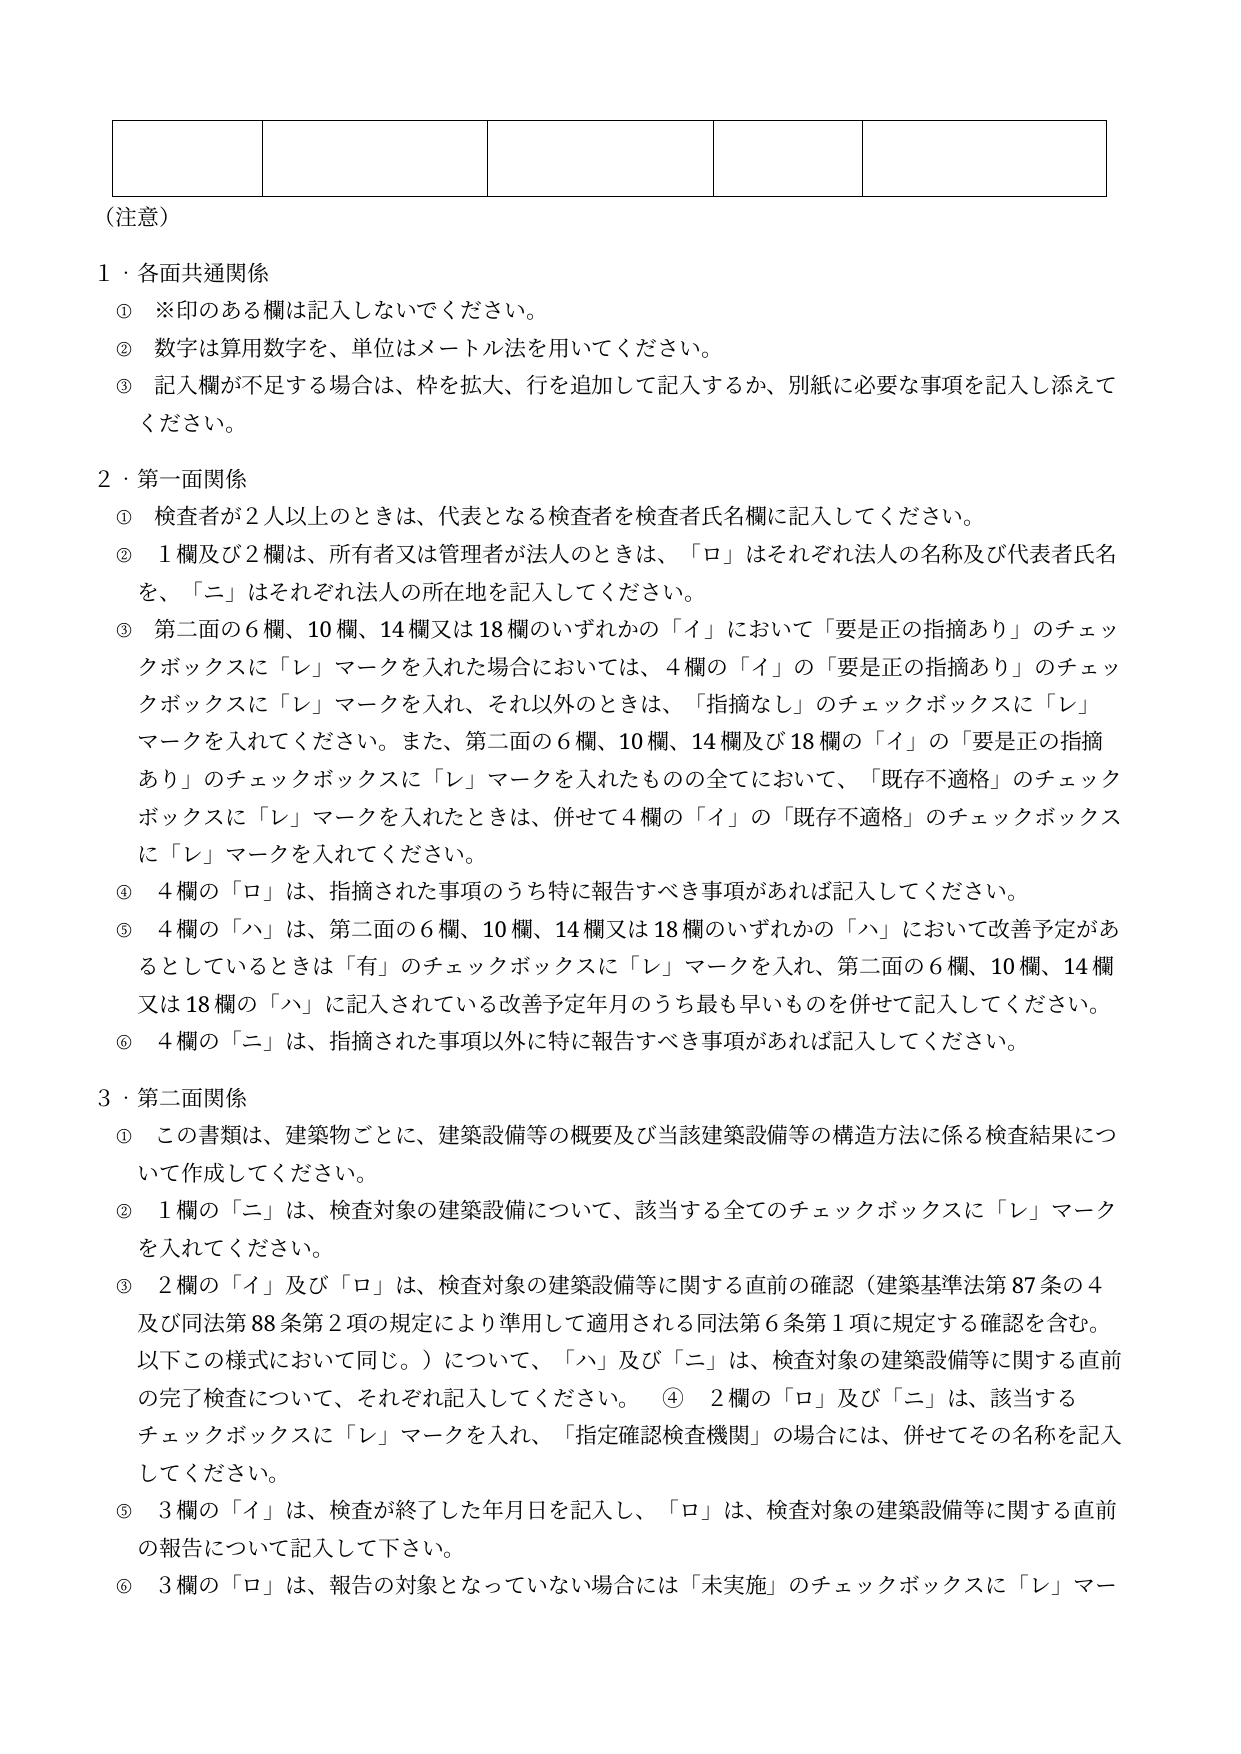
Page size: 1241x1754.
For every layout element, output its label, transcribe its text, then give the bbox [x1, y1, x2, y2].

text ⑤ ３欄の「イ」は、検査が終了した年月日を記入し、「ロ」は、検査対象の建築設備等に関する直前の報告について記入して下さい。 [116, 1490, 1125, 1565]
text ３．第二面関係 [94, 1078, 1125, 1115]
text ③ 第二面の６欄、10欄、14欄又は18欄のいずれかの「イ」において「要是正の指摘あり」のチェックボックスに「レ」マークを入れた場合においては、４欄の「イ」の「要是正の指摘あり」のチェックボックスに「レ」マークを入れ、それ以外のときは、「指摘なし」のチェックボックスに「レ」マークを入れてください。また、第二面の６欄、10欄、14欄及び18欄の「イ」の「要是正の指摘あり」のチェックボックスに「レ」マークを入れたものの全てにおいて、「既存不適格」のチェックボックスに「レ」マークを入れたときは、併せて４欄の「イ」の「既存不適格」のチェックボックスに「レ」マークを入れてください。 [116, 609, 1125, 872]
text ２．第一面関係 [94, 459, 1125, 497]
text ② １欄及び２欄は、所有者又は管理者が法人のときは、「ロ」はそれぞれ法人の名称及び代表者氏名を、「ニ」はそれぞれ法人の所在地を記入してください。 [116, 534, 1125, 609]
table_cell [113, 121, 262, 196]
text ⑥ ４欄の「ニ」は、指摘された事項以外に特に報告すべき事項があれば記入してください。 [116, 1022, 1125, 1059]
table_cell [488, 121, 713, 196]
table_cell [714, 121, 862, 196]
text ⑤ ４欄の「ハ」は、第二面の６欄、10欄、14欄又は18欄のいずれかの「ハ」において改善予定があるとしているときは「有」のチェックボックスに「レ」マークを入れ、第二面の６欄、10欄、14欄又は18欄の「ハ」に記入されている改善予定年月のうち最も早いものを併せて記入してください。 [116, 909, 1125, 1022]
table_cell [263, 121, 487, 196]
text ③ ２欄の「イ」及び「ロ」は、検査対象の建築設備等に関する直前の確認（建築基準法第87条の４及び同法第88条第２項の規定により準用して適用される同法第６条第１項に規定する確認を含む。以下この様式において同じ。）について、「ハ」及び「ニ」は、検査対象の建築設備等に関する直前の完了検査について、それぞれ記入してください。 ④ ２欄の「ロ」及び「ニ」は、該当するチェックボックスに「レ」マークを入れ、「指定確認検査機関」の場合には、併せてその名称を記入してください。 [116, 1265, 1125, 1490]
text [116, 1565, 1125, 1603]
text ① 検査者が２人以上のときは、代表となる検査者を検査者氏名欄に記入してください。 [116, 497, 1125, 534]
text ③ 記入欄が不足する場合は、枠を拡大、行を追加して記入するか、別紙に必要な事項を記入し添えてください。 [116, 365, 1125, 440]
text ② 数字は算用数字を、単位はメートル法を用いてください。 [116, 328, 1125, 365]
text １．各面共通関係 [94, 253, 1125, 290]
text （注意） [94, 197, 1125, 234]
text ④ ４欄の「ロ」は、指摘された事項のうち特に報告すべき事項があれば記入してください。 [116, 872, 1125, 909]
text ② １欄の「ニ」は、検査対象の建築設備について、該当する全てのチェックボックスに「レ」マークを入れてください。 [116, 1190, 1125, 1265]
text ① ※印のある欄は記入しないでください。 [116, 290, 1125, 328]
text ① この書類は、建築物ごとに、建築設備等の概要及び当該建築設備等の構造方法に係る検査結果について作成してください。 [116, 1115, 1125, 1190]
table_cell [863, 121, 1106, 196]
